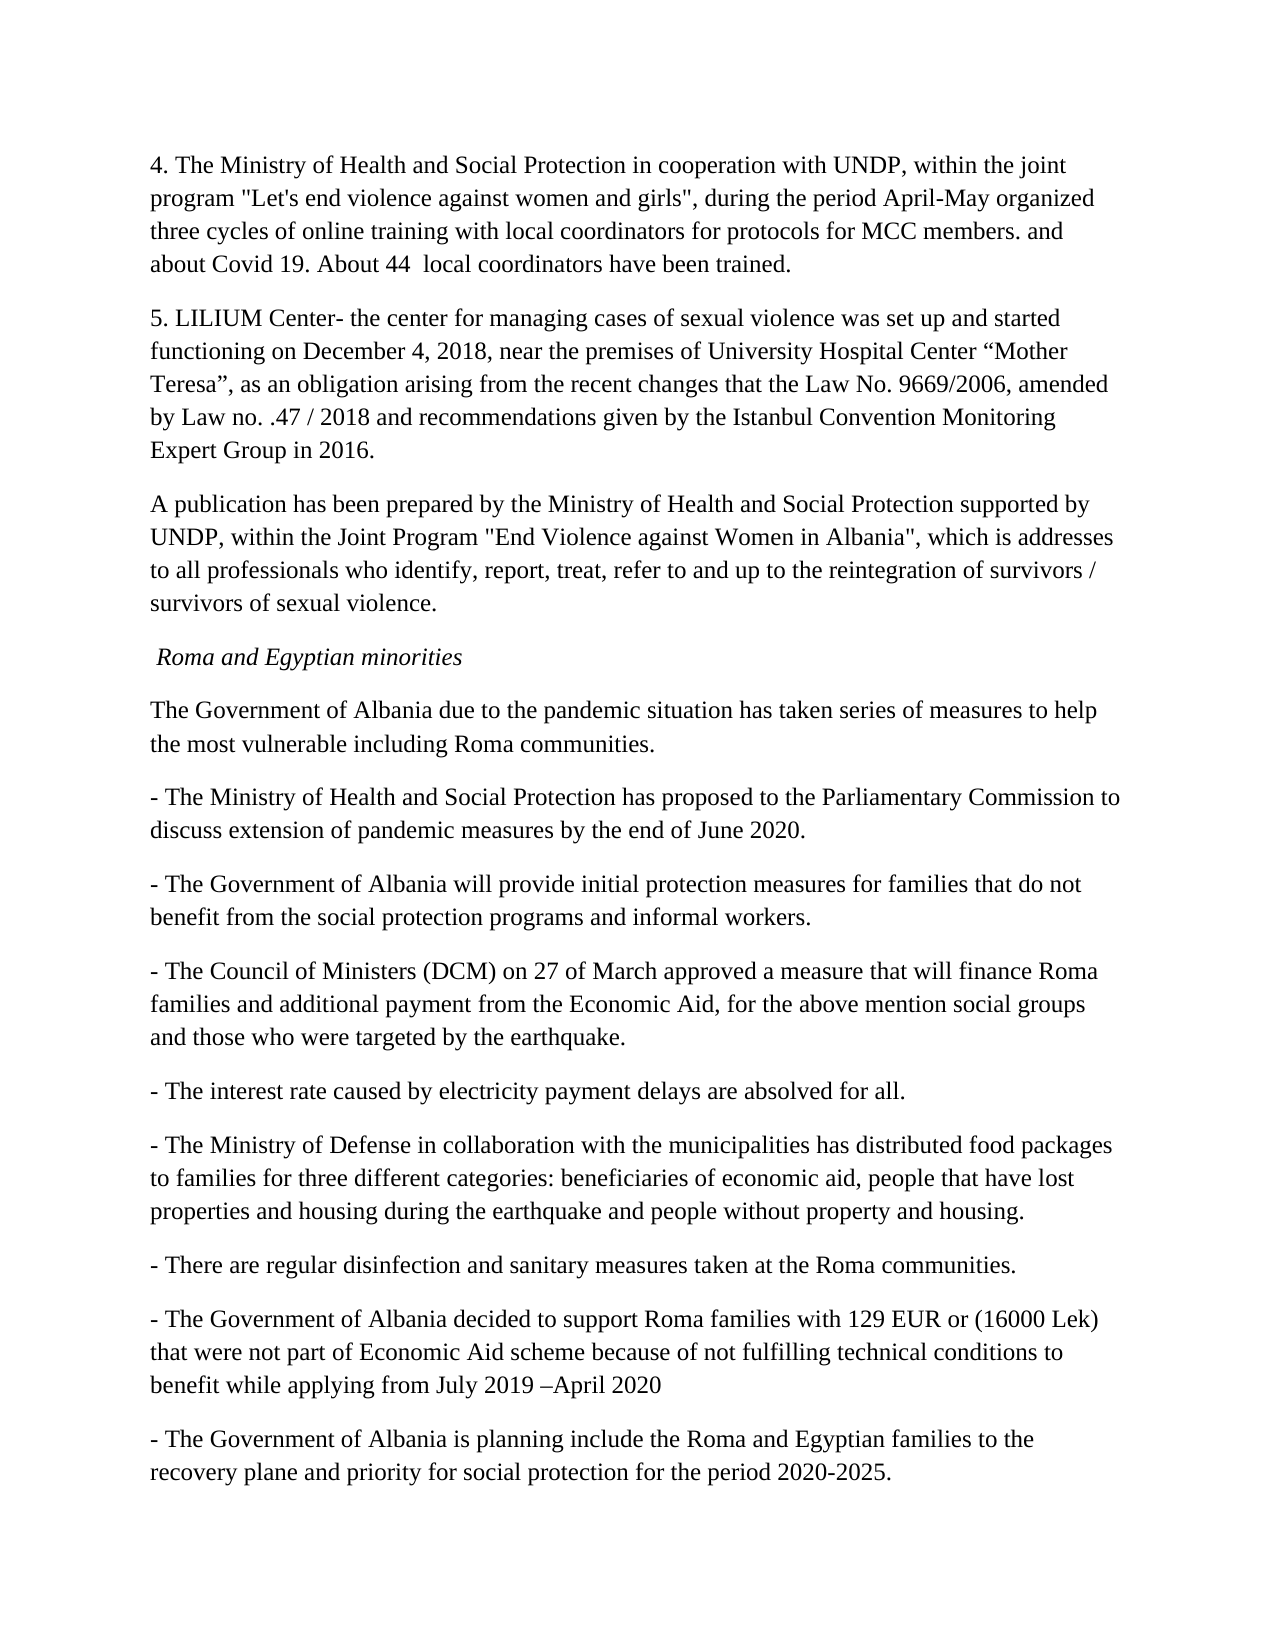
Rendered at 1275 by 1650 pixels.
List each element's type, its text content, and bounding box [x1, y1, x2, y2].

text - The Government of Albania is planning include the Roma and Egyptian families to the recovery plane and priority for social protection for the period 2020-2025. [150, 1424, 1125, 1485]
text The Government of Albania due to the pandemic situation has taken series of measures to help the most vulnerable including Roma communities. [150, 696, 1125, 757]
text - There are regular disinfection and sanitary measures taken at the Roma communities. [150, 1250, 1125, 1279]
text A publication has been prepared by the Ministry of Health and Social Protection supported by UNDP, within the Joint Program "End Violence against Women in Albania", which is addresses to all professionals who identify, report, treat, refer to and up to the reintegration of survivors / survivors of sexual violence. [150, 489, 1125, 617]
text - The interest rate caused by electricity payment delays are absolved for all. [150, 1076, 1125, 1105]
text 4. The Ministry of Health and Social Protection in cooperation with UNDP, within the joint program "Let's end violence against women and girls", during the period April-May organized three cycles of online training with local coordinators for protocols for MCC members. and about Covid 19. About 44 local coordinators have been trained. [150, 150, 1125, 278]
text Roma and Egyptian minorities [150, 642, 1125, 671]
text 5. LILIUM Center- the center for managing cases of sexual violence was set up and started functioning on December 4, 2018, near the premises of University Hospital Center “Mother Teresa”, as an obligation arising from the recent changes that the Law No. 9669/2006, amended by Law no. .47 / 2018 and recommendations given by the Istanbul Convention Monitoring Expert Group in 2016. [150, 303, 1125, 464]
text - The Ministry of Health and Social Protection has proposed to the Parliamentary Commission to discuss extension of pandemic measures by the end of June 2020. [150, 782, 1125, 844]
text - The Ministry of Defense in collaboration with the municipalities has distributed food packages to families for three different categories: beneficiaries of economic aid, people that have lost properties and housing during the earthquake and people without property and housing. [150, 1130, 1125, 1225]
text - The Government of Albania will provide initial protection measures for families that do not benefit from the social protection programs and informal workers. [150, 869, 1125, 931]
text - The Council of Ministers (DCM) on 27 of March approved a measure that will finance Roma families and additional payment from the Economic Aid, for the above mention social groups and those who were targeted by the earthquake. [150, 956, 1125, 1051]
text - The Government of Albania decided to support Roma families with 129 EUR or (16000 Lek) that were not part of Economic Aid scheme because of not fulfilling technical conditions to benefit while applying from July 2019 –April 2020 [150, 1304, 1125, 1398]
